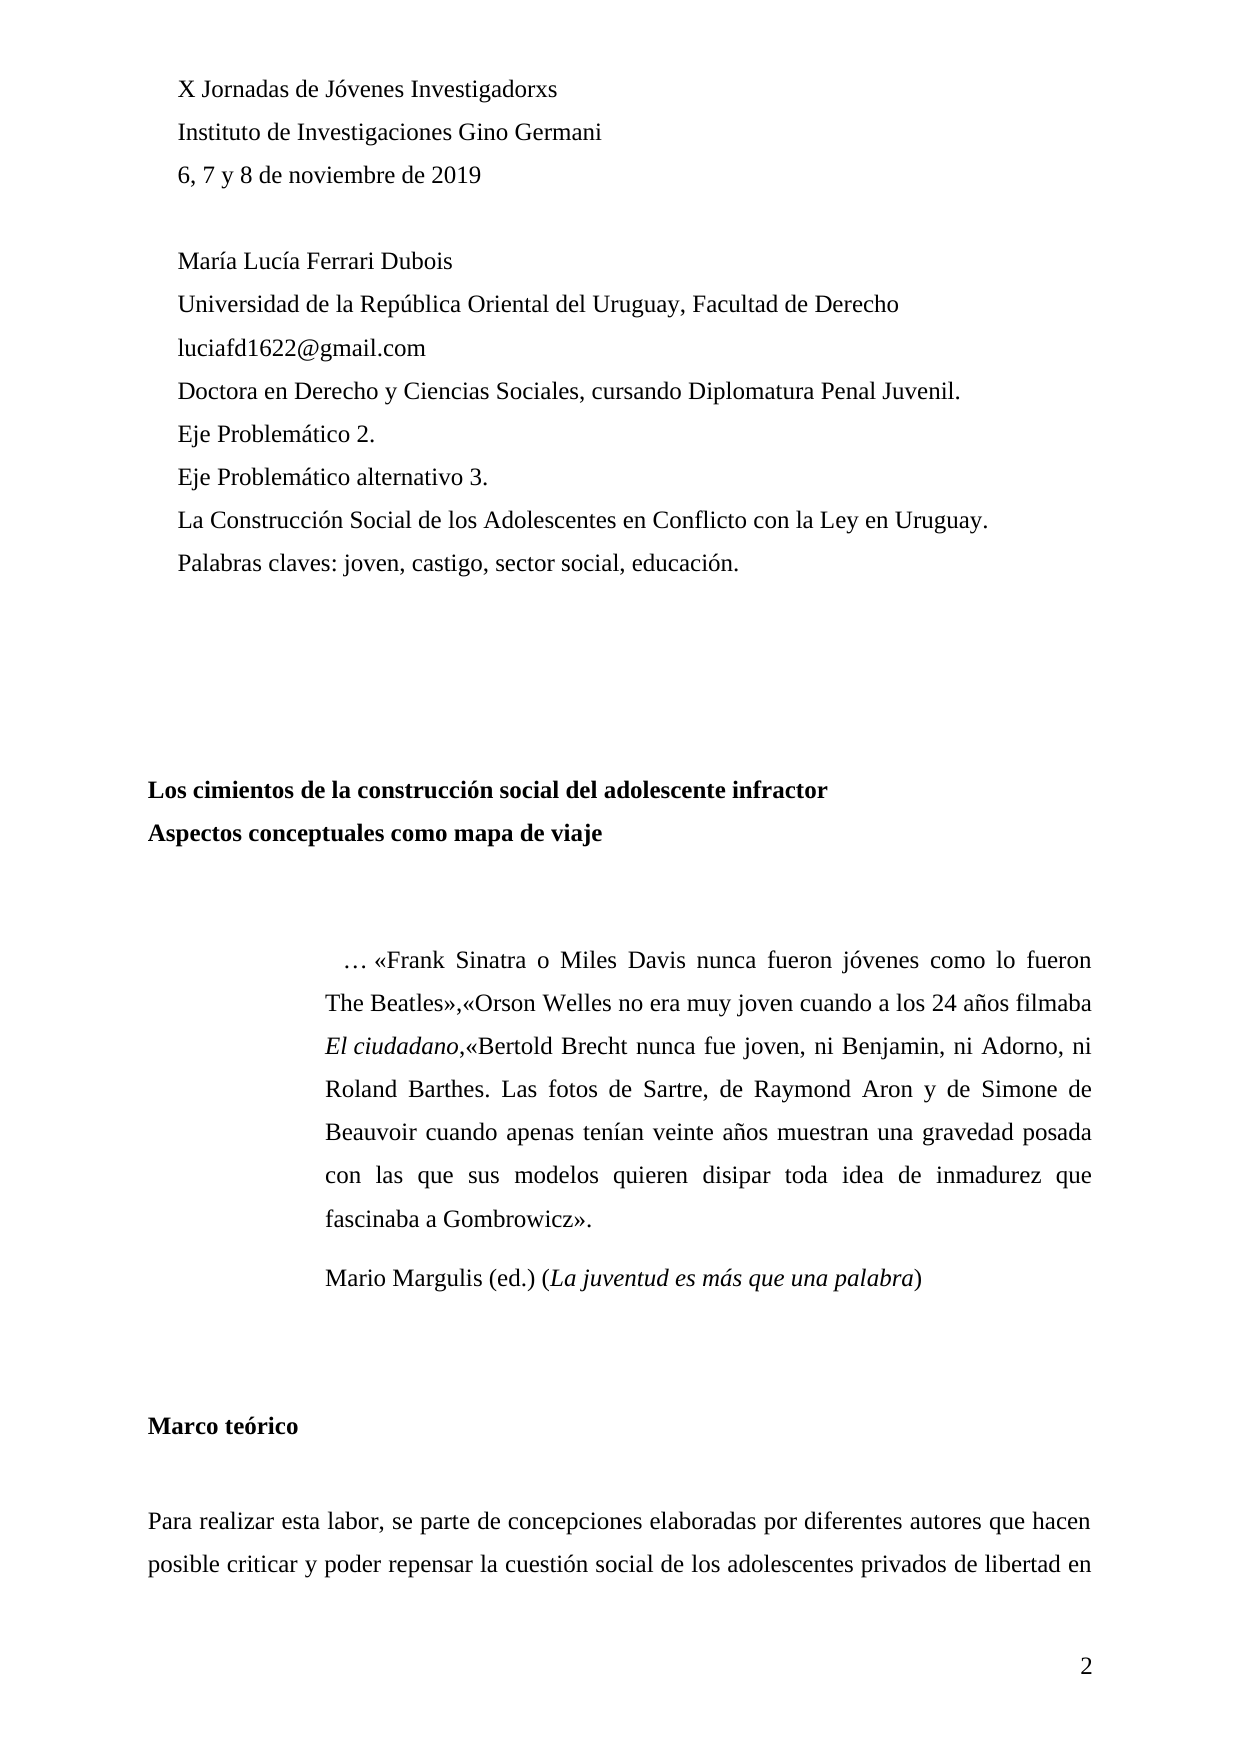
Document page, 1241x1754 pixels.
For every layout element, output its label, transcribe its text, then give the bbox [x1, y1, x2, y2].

text … «Frank Sinatra o Miles Davis nunca fueron jóvenes como lo fueron The Beatles»,«Orson Welles no era muy joven cuando a los 24 años filmaba El ciudadano,«Bertold Brecht nunca fue joven, ni Benjamin, ni Adorno, ni Roland Barthes. Las fotos de Sartre, de Raymond Aron y de Simone de Beauvoir cuando apenas tenían veinte años muestran una gravedad posada con las que sus modelos quieren disipar toda idea de inmadurez que fascinaba a Gombrowicz». [325, 945, 1092, 1232]
text Para realizar esta labor, se parte de concepciones elaboradas por diferentes autores que hacen posible criticar y poder repensar la cuestión social de los adolescentes privados de libertad en nuestro país; y en particular el hecho acaecido de violencia en un centro de inau (Instituto del Niño y Adolescente del Uruguay) en el año 2015 por el cual se procesó a funcionarios por el delito de tortura, en segunda instancia modificado por el Tribunal competente. [148, 1506, 1092, 1578]
text Los cimientos de la construcción social del adolescente infractor [148, 775, 1092, 804]
text Aspectos conceptuales como mapa de viaje [148, 818, 1092, 847]
text Marco teórico [148, 1411, 1092, 1439]
text Mario Margulis (ed.) (La juventud es más que una palabra) [325, 1263, 1092, 1292]
